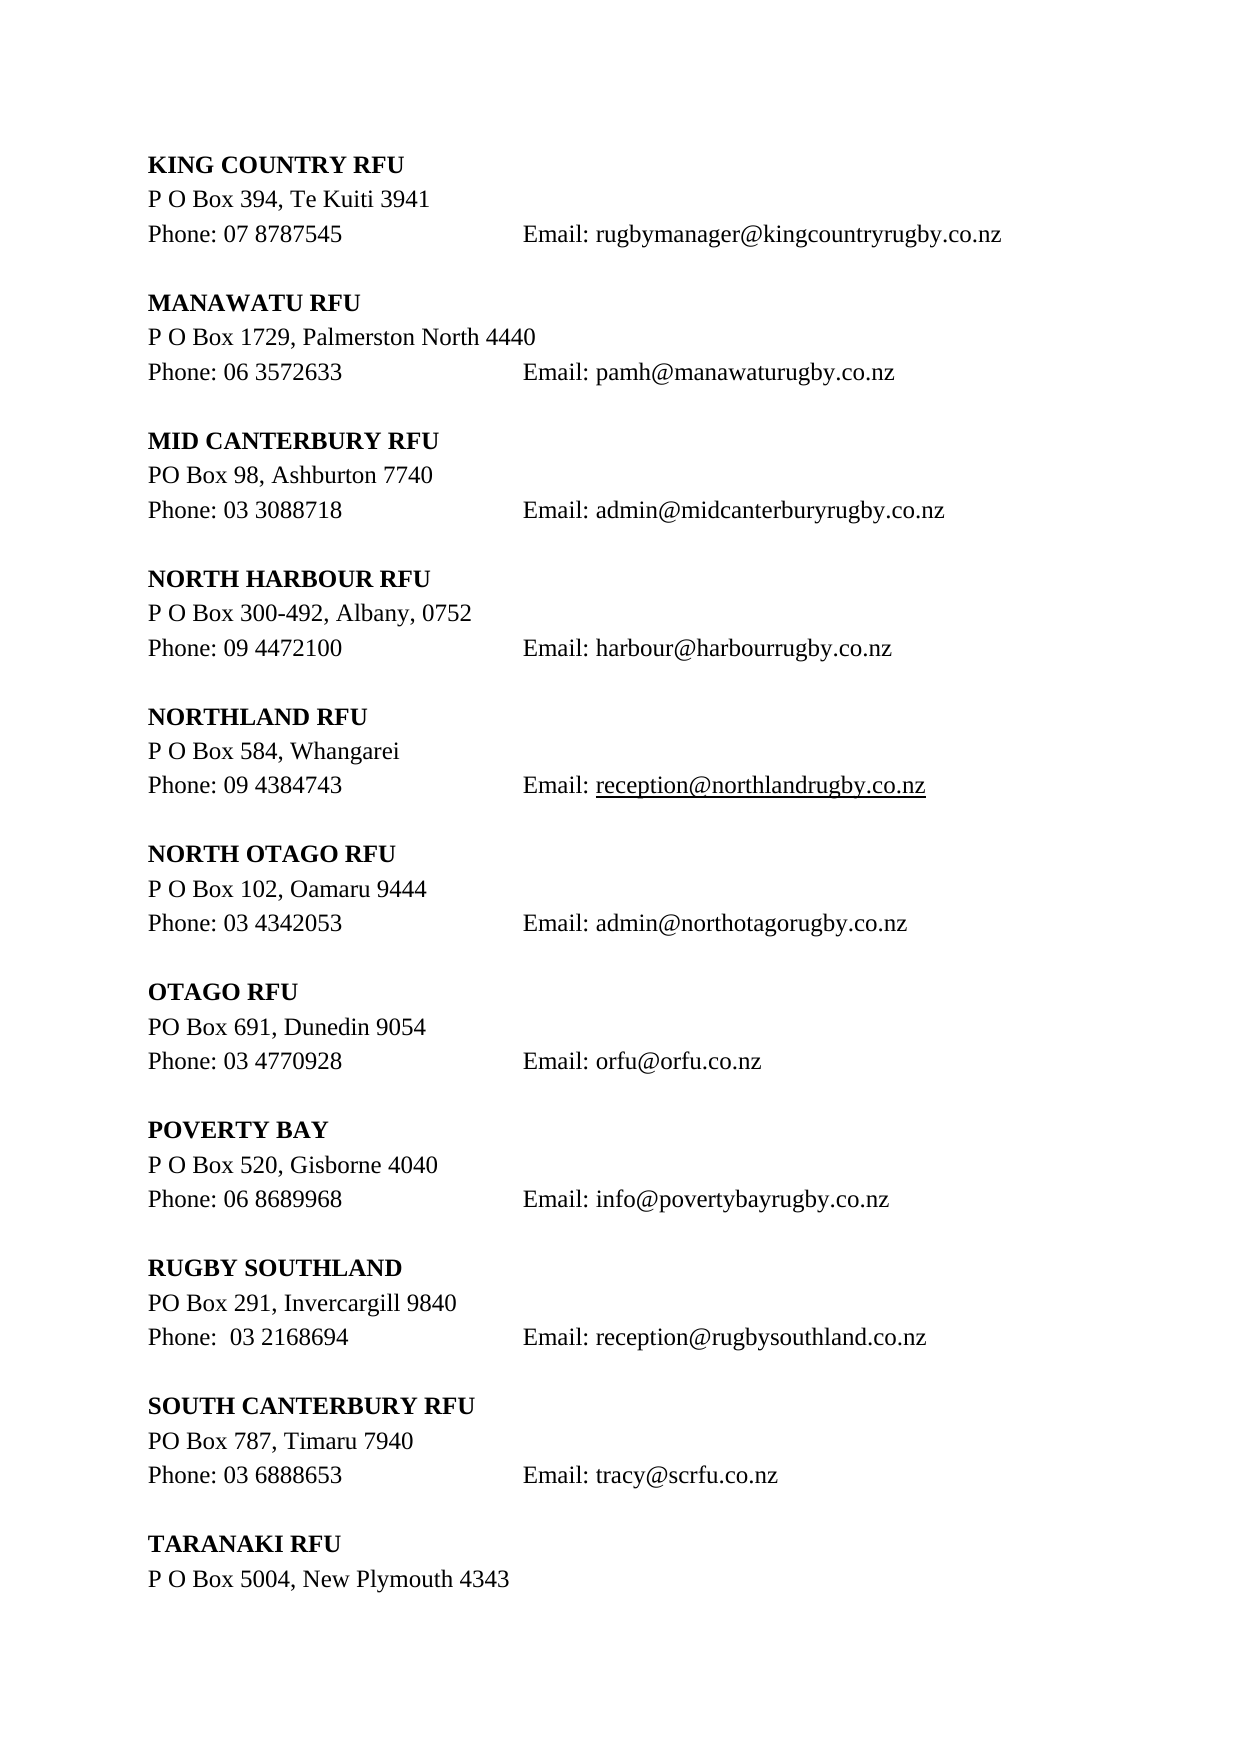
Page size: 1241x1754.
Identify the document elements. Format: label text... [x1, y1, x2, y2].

text PO Box 787, Timaru 7940 [148, 1426, 1090, 1454]
text RUGBY SOUTHLAND [148, 1253, 1090, 1282]
text P O Box 300-492, Albany, 0752 [148, 598, 1090, 627]
text POVERTY BAY [148, 1115, 1090, 1144]
text Phone: 03 4770928 Email: orfu@orfu.co.nz [148, 1046, 1090, 1075]
text Phone: 07 8787545 Email: rugbymanager@kingcountryrugby.co.nz [148, 219, 1090, 248]
text PO Box 291, Invercargill 9840 [148, 1288, 1090, 1317]
text OTAGO RFU [148, 977, 1090, 1006]
text P O Box 520, Gisborne 4040 [148, 1150, 1090, 1179]
text Phone: 03 3088718 Email: admin@midcanterburyrugby.co.nz [148, 495, 1090, 523]
text NORTHLAND RFU [148, 702, 1090, 730]
text NORTH HARBOUR RFU [148, 564, 1090, 592]
text P O Box 584, Whangarei [148, 736, 1090, 765]
text MID CANTERBURY RFU [148, 426, 1090, 454]
text MANAWATU RFU [148, 288, 1090, 317]
text Phone: 03 4342053 Email: admin@northotagorugby.co.nz [148, 908, 1090, 937]
text Phone: 06 3572633 Email: pamh@manawaturugby.co.nz [148, 357, 1090, 386]
text TARANAKI RFU [148, 1529, 1090, 1558]
text P O Box 102, Oamaru 9444 [148, 874, 1090, 903]
text Phone: 03 2168694 Email: reception@rugbysouthland.co.nz [148, 1322, 1090, 1351]
text Phone: 06 8689968 Email: info@povertybayrugby.co.nz [148, 1184, 1090, 1213]
text P O Box 1729, Palmerston North 4440 [148, 322, 1090, 351]
text KING COUNTRY RFU [148, 150, 1090, 179]
text Phone: 09 4472100 Email: harbour@harbourrugby.co.nz [148, 633, 1090, 661]
text Phone: 03 6888653 Email: tracy@scrfu.co.nz [148, 1460, 1090, 1489]
text P O Box 394, Te Kuiti 3941 [148, 184, 1090, 213]
text Phone: 09 4384743 Email: reception@northlandrugby.co.nz [148, 771, 1090, 799]
text PO Box 98, Ashburton 7740 [148, 460, 1090, 489]
text SOUTH CANTERBURY RFU [148, 1391, 1090, 1420]
text P O Box 5004, New Plymouth 4343 [148, 1564, 1090, 1592]
text PO Box 691, Dunedin 9054 [148, 1012, 1090, 1041]
text NORTH OTAGO RFU [148, 839, 1090, 868]
